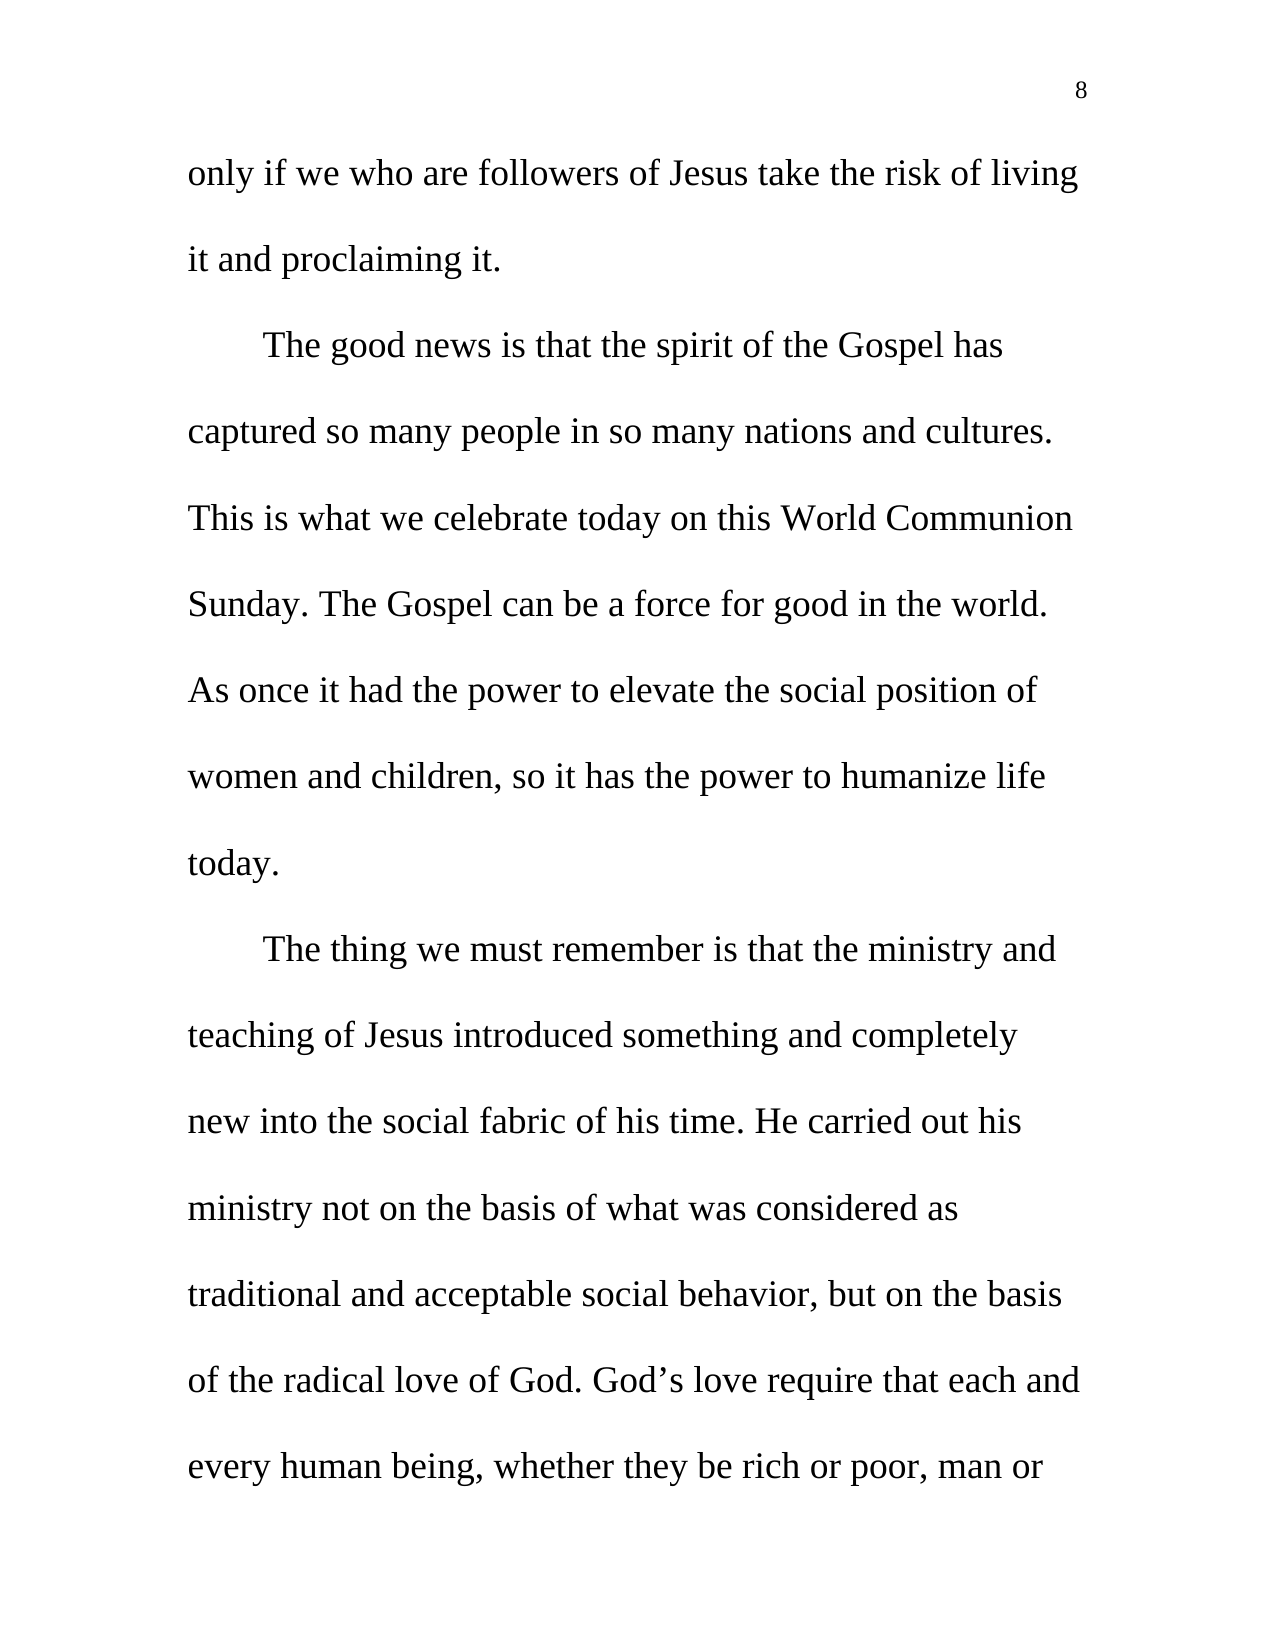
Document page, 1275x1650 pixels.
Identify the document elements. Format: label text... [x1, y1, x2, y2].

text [187, 926, 1087, 1487]
text only if we who are followers of Jesus take the risk of living it and proclaiming it. [187, 150, 1087, 279]
text The good news is that the spirit of the Gospel has captured so many people in so many nations and cultures. This is what we celebrate today on this World Communion Sunday. The Gospel can be a force for good in the world. As once it had the power to elevate the social position of women and children, so it has the power to humanize life today. [187, 322, 1087, 883]
